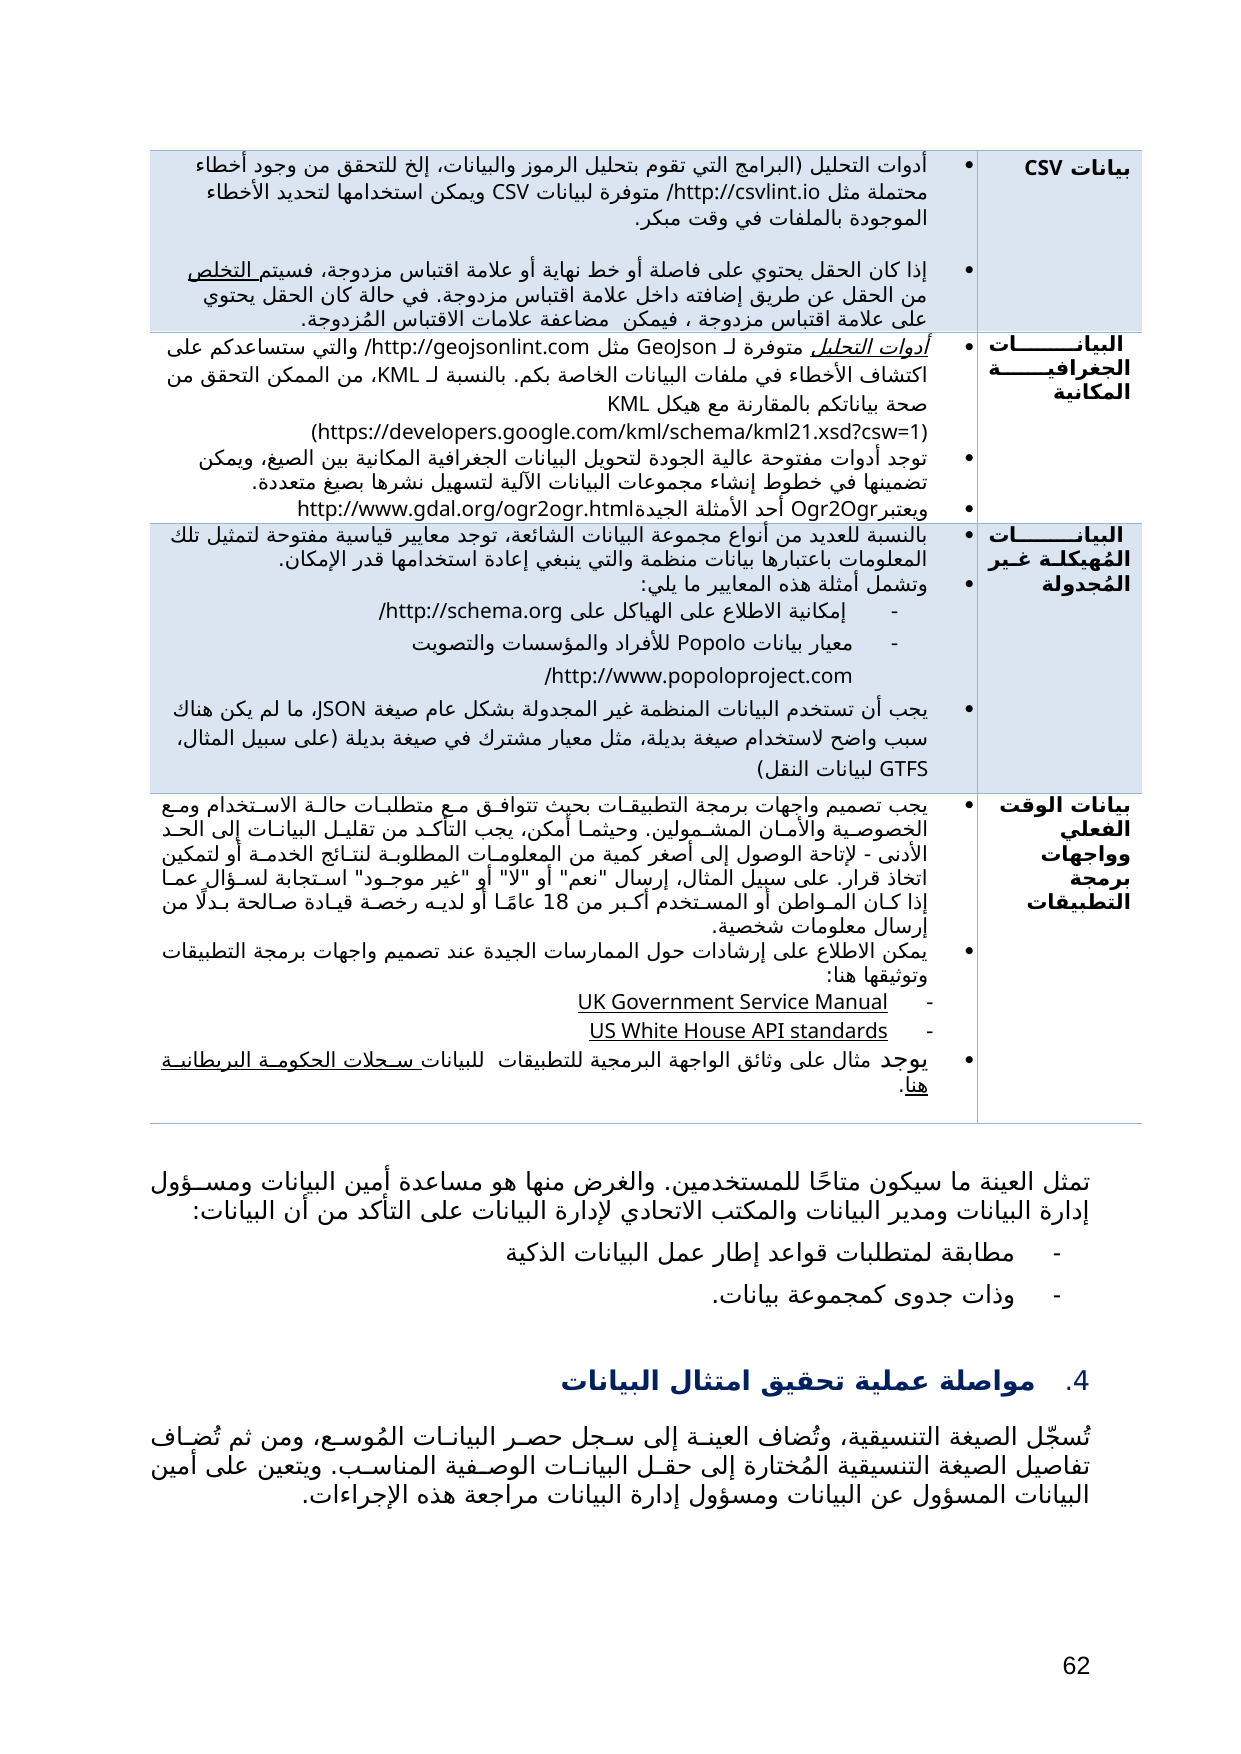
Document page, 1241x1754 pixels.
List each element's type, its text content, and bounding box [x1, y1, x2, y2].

table_cell أدوات التحليل متوفرة لـ GeoJson مثل http://geojsonlint.com/ والتي ستساعدكم على اكتشاف الأخطاء في ملفات البيانات الخاصة بكم. بالنسبة لـ KML، من الممكن التحقق من صحة بياناتكم بالمقارنة مع هيكل KML (https://developers.google.com/kml/schema/kml21.xsd?csw=1) توجد أدوات مفتوحة عالية الجودة لتحويل البيانات الجغرافية المكانية بين الصيغ، ويمكن تضمينها في خطوط إنشاء مجموعات البيانات الآلية لتسهيل نشرها بصيغ متعددة. ويعتبرOgr2Ogr أحد الأمثلة الجيدةhttp://www.gdal.org/ogr2ogr.html [150, 333, 977, 523]
list مطابقة لمتطلبات قواعد إطار عمل البيانات الذكية [150, 1238, 1053, 1267]
table_cell أدوات التحليل (البرامج التي تقوم بتحليل الرموز والبيانات، إلخ للتحقق من وجود أخطاء محتملة مثل http://csvlint.io/ متوفرة لبيانات CSV ويمكن استخدامها لتحديد الأخطاء الموجودة بالملفات في وقت مبكر. إذا كان الحقل يحتوي على فاصلة أو خط نهاية أو علامة اقتباس مزدوجة، فسيتم التخلص من الحقل عن طريق إضافته داخل علامة اقتباس مزدوجة. في حالة كان الحقل يحتوي على علامة اقتباس مزدوجة ، فيمكن مضاعفة علامات الاقتباس المُزدوجة. [150, 151, 977, 331]
text تمثل العينة ما سيكون متاحًا للمستخدمين. والغرض منها هو مساعدة أمين البيانات ومسؤول إدارة البيانات ومدير البيانات والمكتب الاتحادي لإدارة البيانات على التأكد من أن البيانات: [150, 1167, 1090, 1225]
table_cell البيانات الجغرافية المكانية [978, 333, 1142, 523]
text تُسجّل الصيغة التنسيقية، وتُضاف العينة إلى سجل حصر البيانات المُوسع، ومن ثم تُضاف تفاصيل الصيغة التنسيقية المُختارة إلى حقل البيانات الوصفية المناسب. ويتعين على أمين البيانات المسؤول عن البيانات ومسؤول إدارة البيانات مراجعة هذه الإجراءات. [150, 1422, 1090, 1509]
table_cell بالنسبة للعديد من أنواع مجموعة البيانات الشائعة، توجد معايير قياسية مفتوحة لتمثيل تلك المعلومات باعتبارها بيانات منظمة والتي ينبغي إعادة استخدامها قدر الإمكان. وتشمل أمثلة هذه المعايير ما يلي: إمكانية الاطلاع على الهياكل على http://schema.org/ معيار بيانات Popolo للأفراد والمؤسسات والتصويت http://www.popoloproject.com/ يجب أن تستخدم البيانات المنظمة غير المجدولة بشكل عام صيغة JSON، ما لم يكن هناك سبب واضح لاستخدام صيغة بديلة، مثل معيار مشترك في صيغة بديلة (على سبيل المثال، GTFS لبيانات النقل) [150, 524, 977, 793]
table_cell بيانات الوقت الفعلي وواجهات برمجة التطبيقات [978, 794, 1142, 1123]
subtitle 4. مواصلة عملية تحقيق امتثال البيانات [150, 1365, 1090, 1397]
table_cell يجب تصميم واجهات برمجة التطبيقات بحيث تتوافق مع متطلبات حالة الاستخدام ومع الخصوصية والأمان المشمولين. وحيثما أمكن، يجب التأكد من تقليل البيانات إلى الحد الأدنى - لإتاحة الوصول إلى أصغر كمية من المعلومات المطلوبة لنتائج الخدمة أو لتمكين اتخاذ قرار. على سبيل المثال، إرسال "نعم" أو "لا" أو "غير موجود" استجابة لسؤال عما إذا كان المواطن أو المستخدم أكبر من 18 عامًا أو لديه رخصة قيادة صالحة بدلًا من إرسال معلومات شخصية. يمكن الاطلاع على إرشادات حول الممارسات الجيدة عند تصميم واجهات برمجة التطبيقات وتوثيقها هنا: UK Government Service Manual US White House API standards يوجد مثال على وثائق الواجهة البرمجية للتطبيقات للبيانات سجلات الحكومة البريطانية هنا. [150, 794, 977, 1123]
list وذات جدوى كمجموعة بيانات. [150, 1280, 1053, 1309]
table_cell بيانات CSV [978, 151, 1142, 331]
table_cell البيانات المُهيكلة غير المُجدولة [978, 524, 1142, 793]
